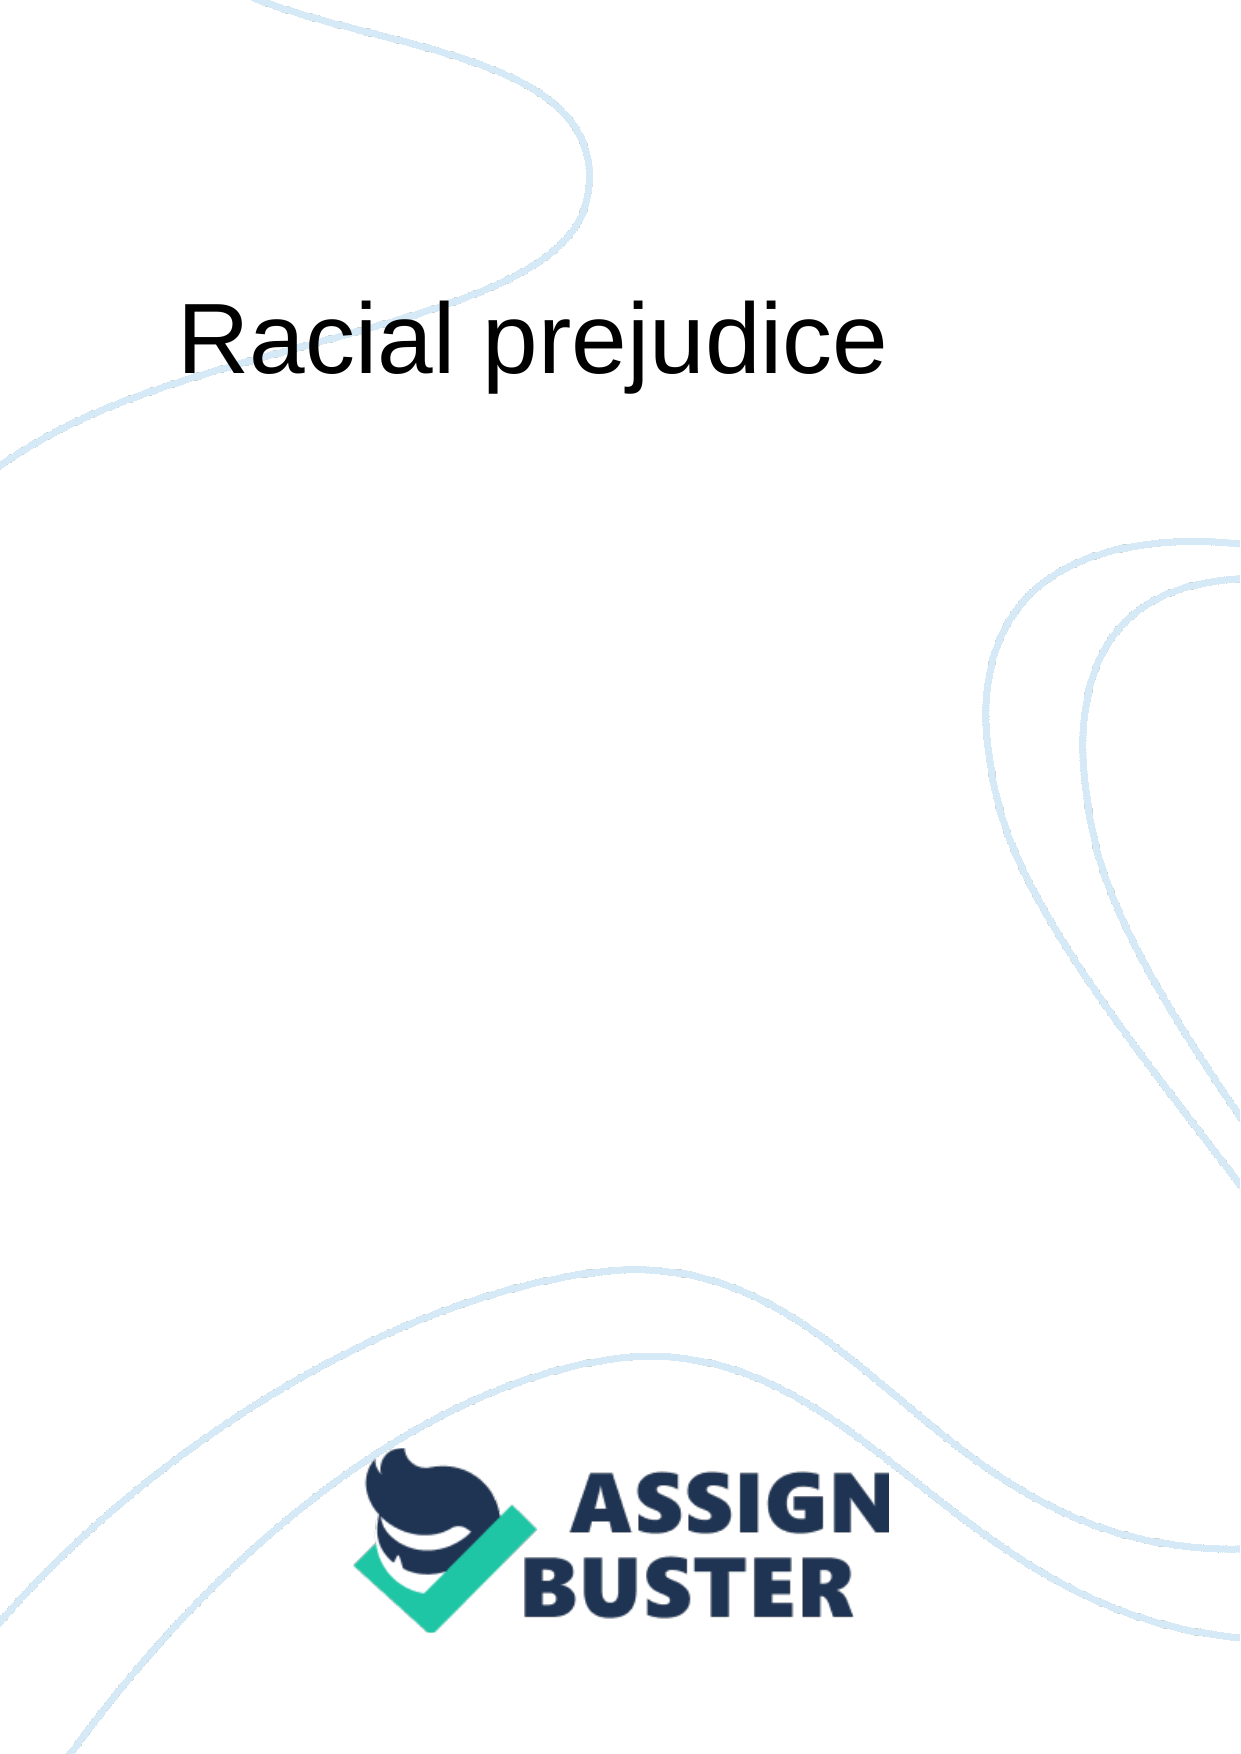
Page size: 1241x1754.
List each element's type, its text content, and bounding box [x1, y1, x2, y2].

subtitle Racial prejudice [177, 279, 1152, 394]
picture [0, 0, 1241, 1754]
